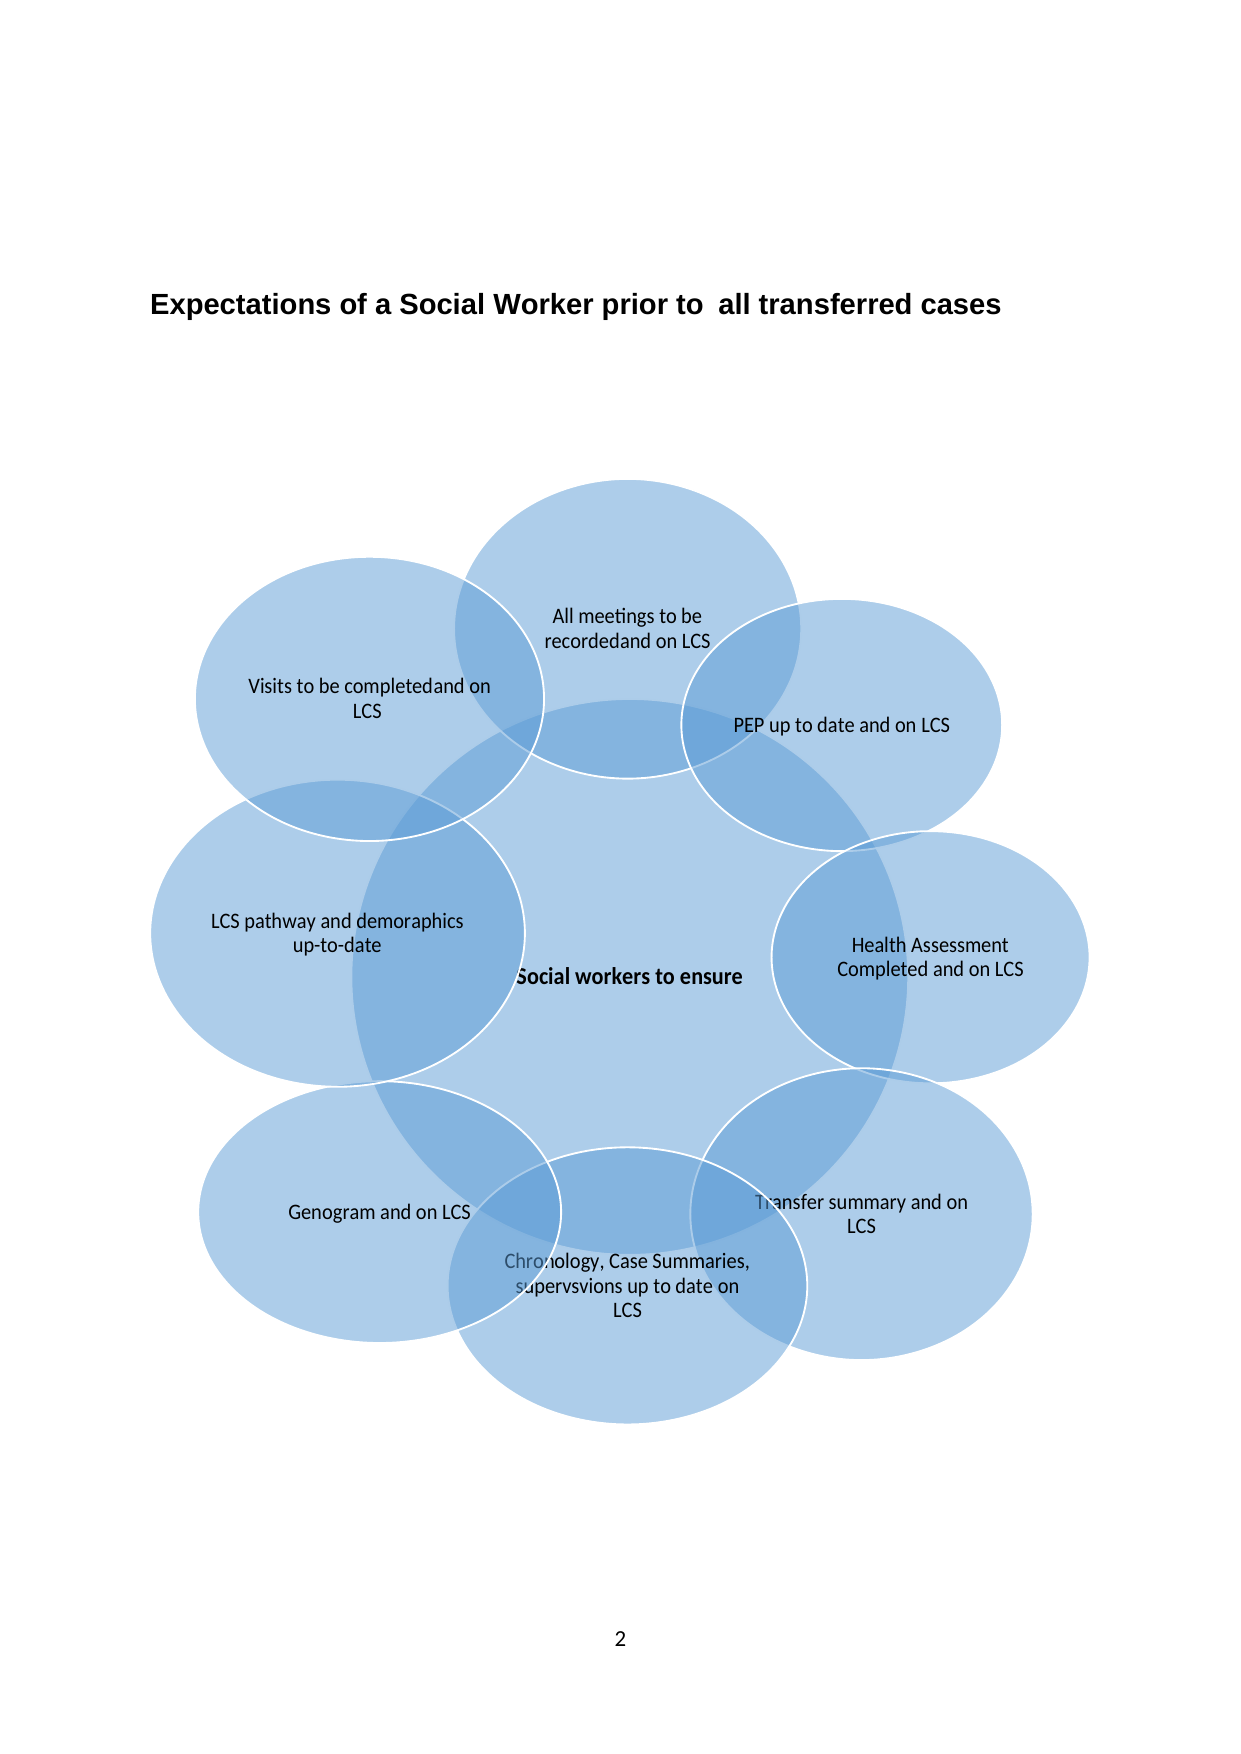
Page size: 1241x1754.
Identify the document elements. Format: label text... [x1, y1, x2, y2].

text Expectations of a Social Worker prior to all transferred cases [150, 287, 1090, 320]
